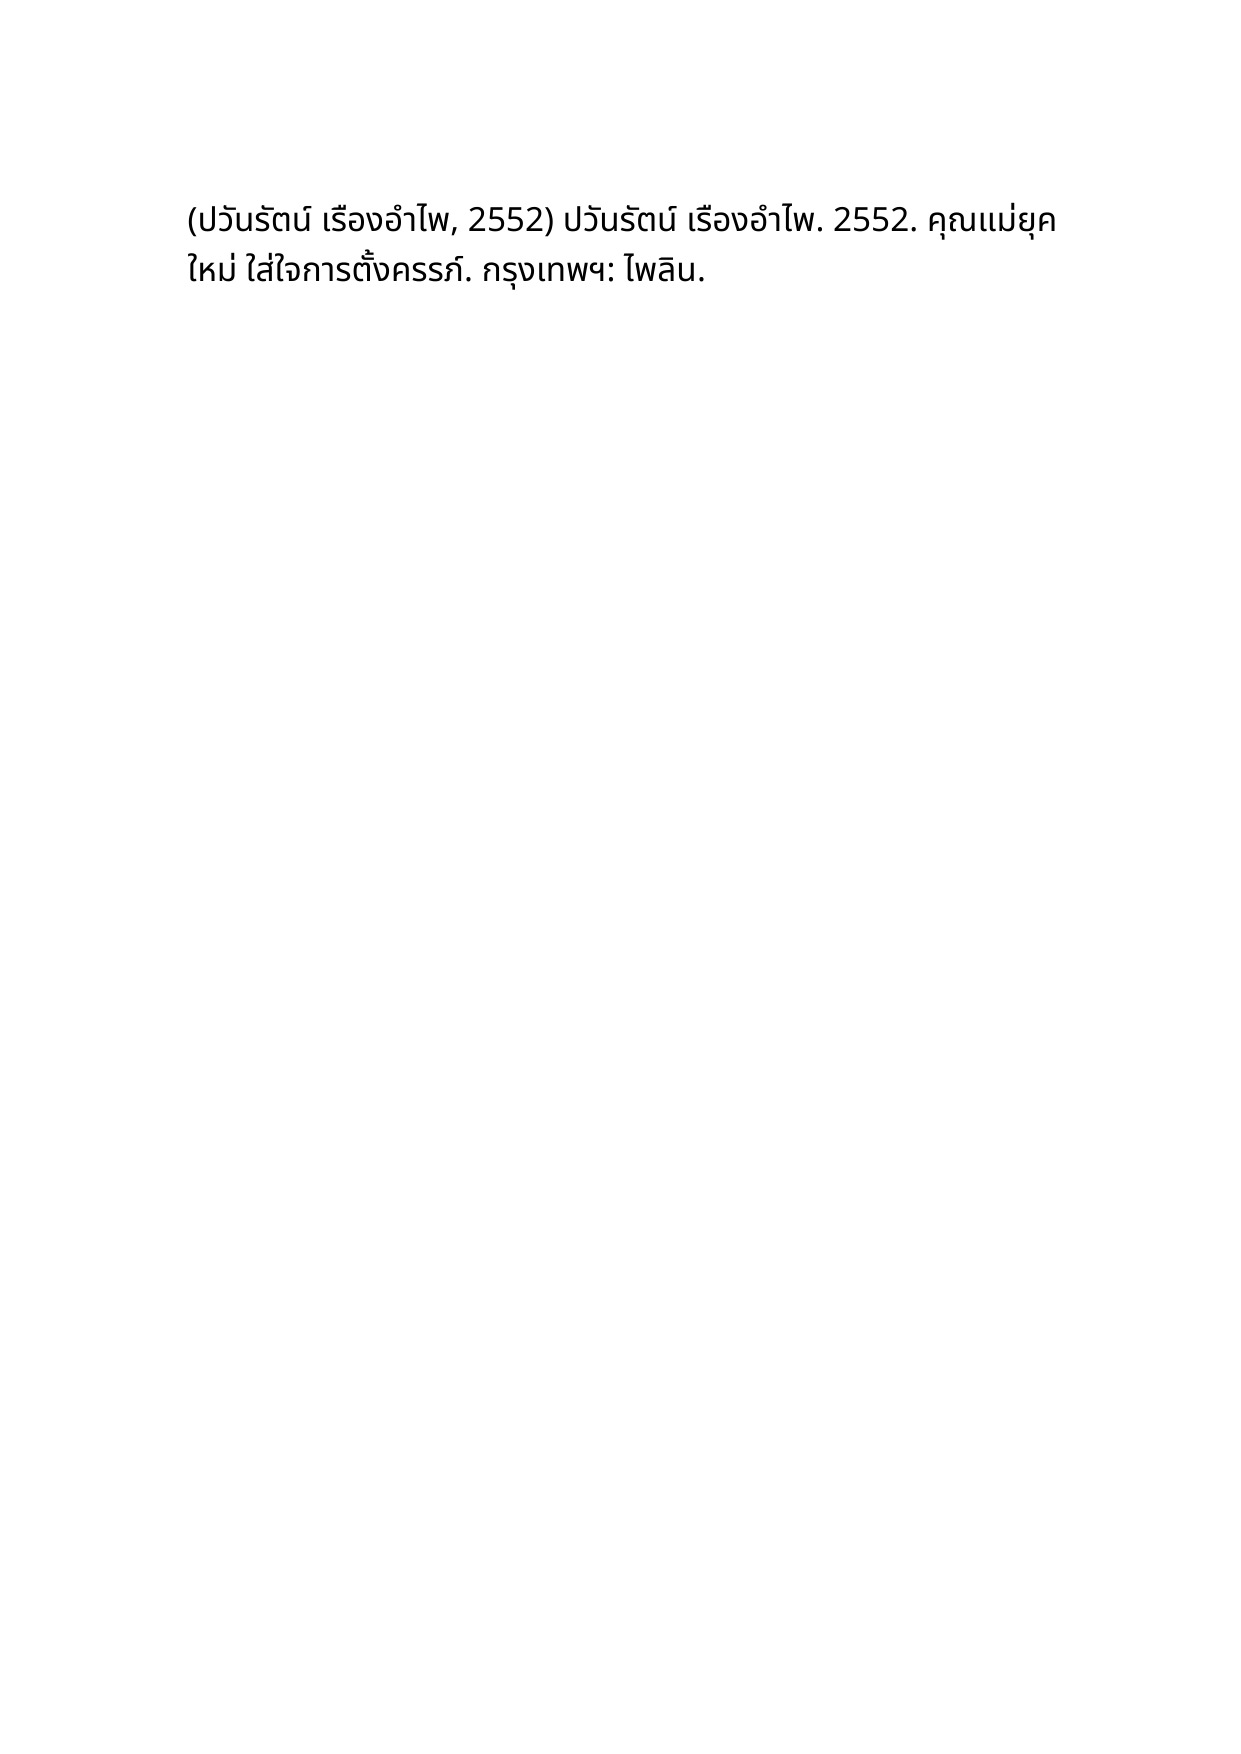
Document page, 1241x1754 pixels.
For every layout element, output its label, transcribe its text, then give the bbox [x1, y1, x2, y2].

text (ปวันรัตน์ เรืองอำไพ, 2552) ปวันรัตน์ เรืองอำไพ. 2552. คุณแม่ยุคใหม่ ใส่ใจการตั้งครรภ์. กรุงเทพฯ: ไพลิน. [187, 195, 1090, 297]
